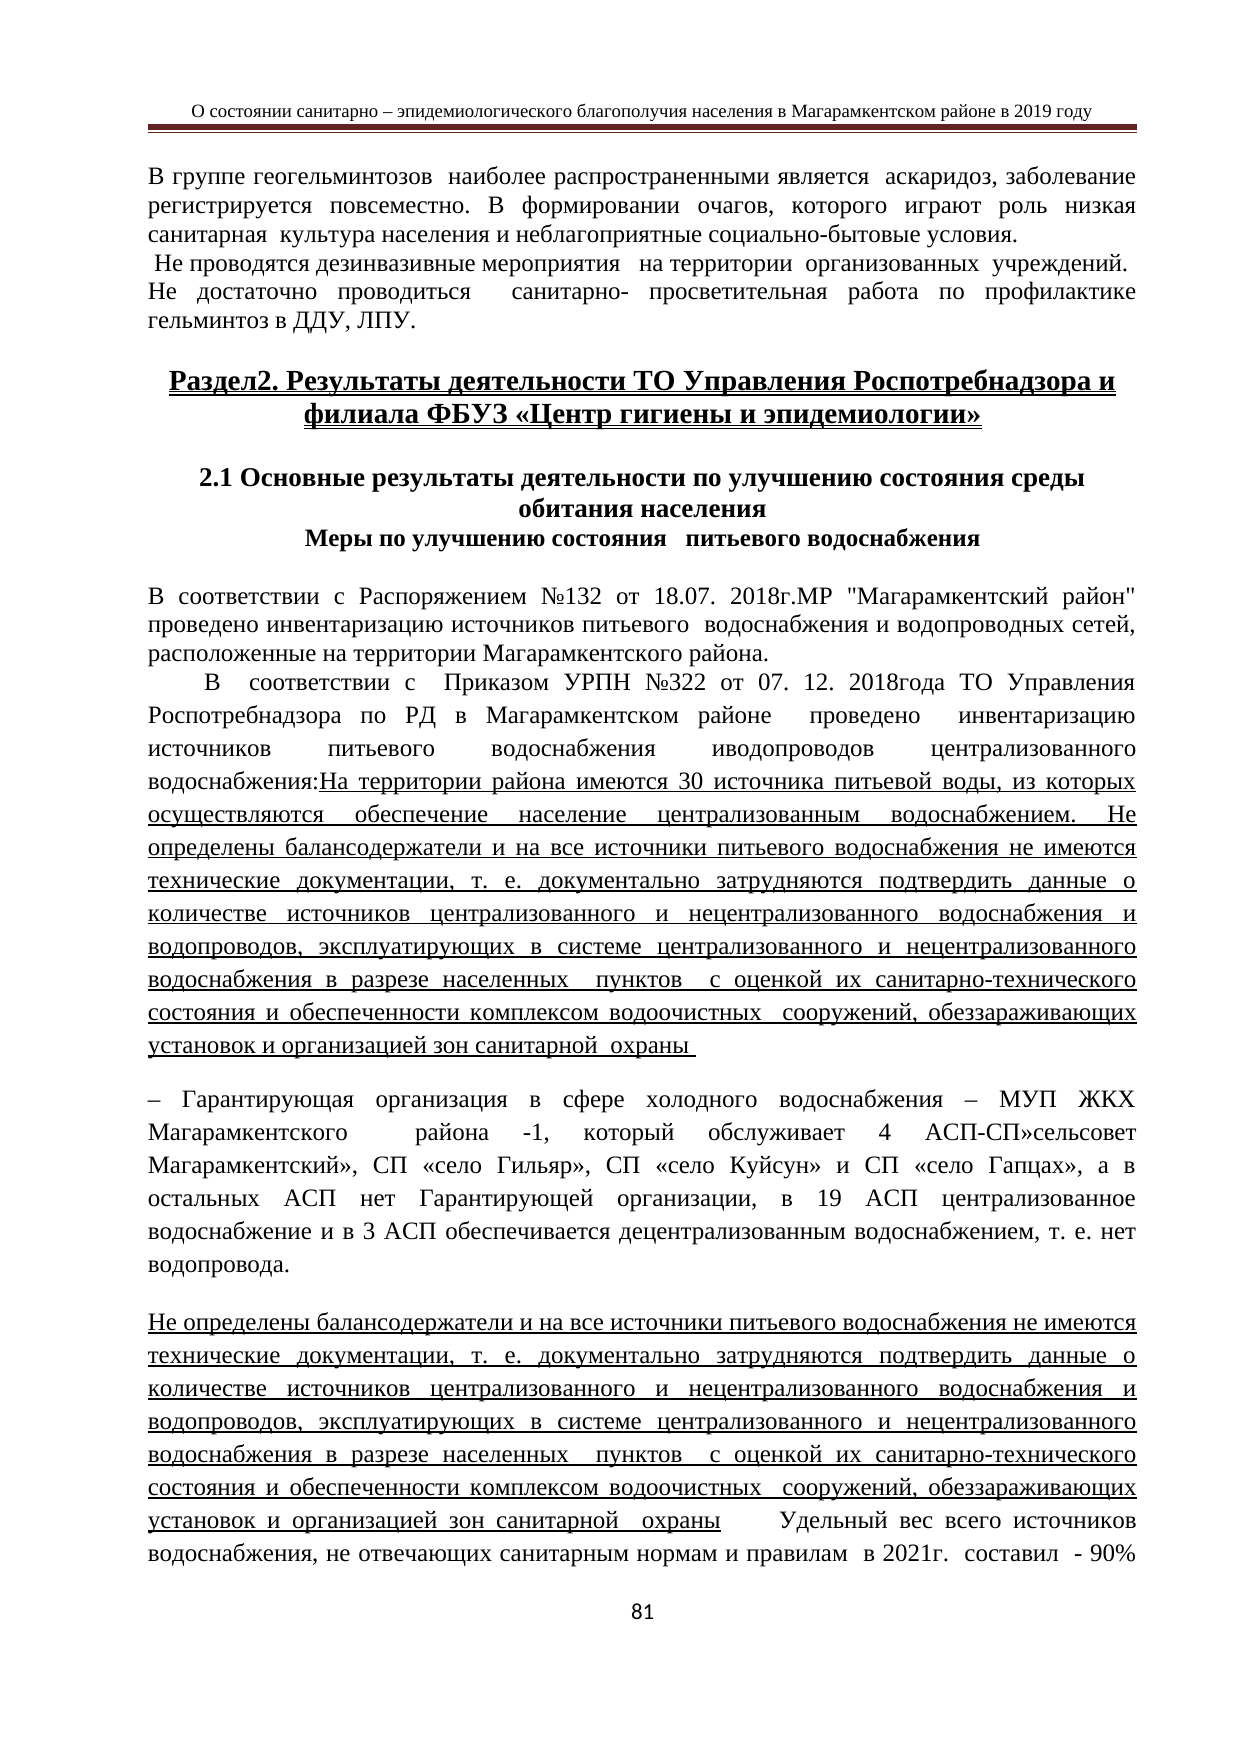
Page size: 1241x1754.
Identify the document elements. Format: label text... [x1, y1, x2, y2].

text – Гарантирующая организация в сфере холодного водоснабжения – МУП ЖКХ Магарамкентского района -1, который обслуживает 4 АСП-СП»сельсовет Магарамкентский», СП «село Гильяр», СП «село Куйсун» и СП «село Гапцах», а в остальных АСП нет Гарантирующей организации, в 19 АСП централизованное водоснабжение и в 3 АСП обеспечивается децентрализованным водоснабжением, т. е. нет водопровода. [148, 1084, 1137, 1278]
text Раздел2. Результаты деятельности ТО Управления Роспотребнадзора и филиала ФБУЗ «Центр гигиены и эпидемиологии» [148, 363, 1137, 430]
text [148, 1499, 1137, 1567]
text В соответствии с Распоряжением №132 от 18.07. 2018г.МР "Магарамкентский район" проведено инвентаризацию источников питьевого водоснабжения и водопроводных сетей, расположенные на территории Магарамкентского района. [148, 581, 1137, 667]
text В группе геогельминтозов наиболее распространенными является аскаридоз, заболевание регистрируется повсеместно. В формировании очагов, которого играют роль низкая санитарная культура населения и неблагоприятные социально-бытовые условия. [148, 161, 1137, 248]
text Не проводятся дезинвазивные мероприятия на территории организованных учреждений. [148, 248, 1137, 276]
text Не достаточно проводиться санитарно- просветительная работа по профилактике гельминтоз в ДДУ, ЛПУ. [148, 276, 1137, 334]
text В соответствии с Приказом УРПН №322 от 07. 12. 2018года ТО Управления Роспотребнадзора по РД в Магарамкентском районе проведено инвентаризацию источников питьевого водоснабжения иводопроводов централизованного водоснабжения:На территории района имеются 30 источника питьевой воды, из которых осуществляются обеспечение население централизованным водоснабжением. Не определены балансодержатели и на все источники питьевого водоснабжения не имеются технические документации, т. е. документально затрудняются подтвердить данные о количестве источников централизованного и нецентрализованного водоснабжения и водопроводов, эксплуатирующих в системе централизованного и нецентрализованного водоснабжения в разрезе населенных пунктов с оценкой их санитарно-технического состояния и обеспеченности комплексом водоочистных сооружений, обеззараживающих установок и организацией зон санитарной охраны [148, 667, 1137, 824]
text Меры по улучшению состояния питьевого водоснабжения [148, 523, 1137, 552]
text 2.1 Основные результаты деятельности по улучшению состояния среды обитания населения [148, 461, 1137, 523]
